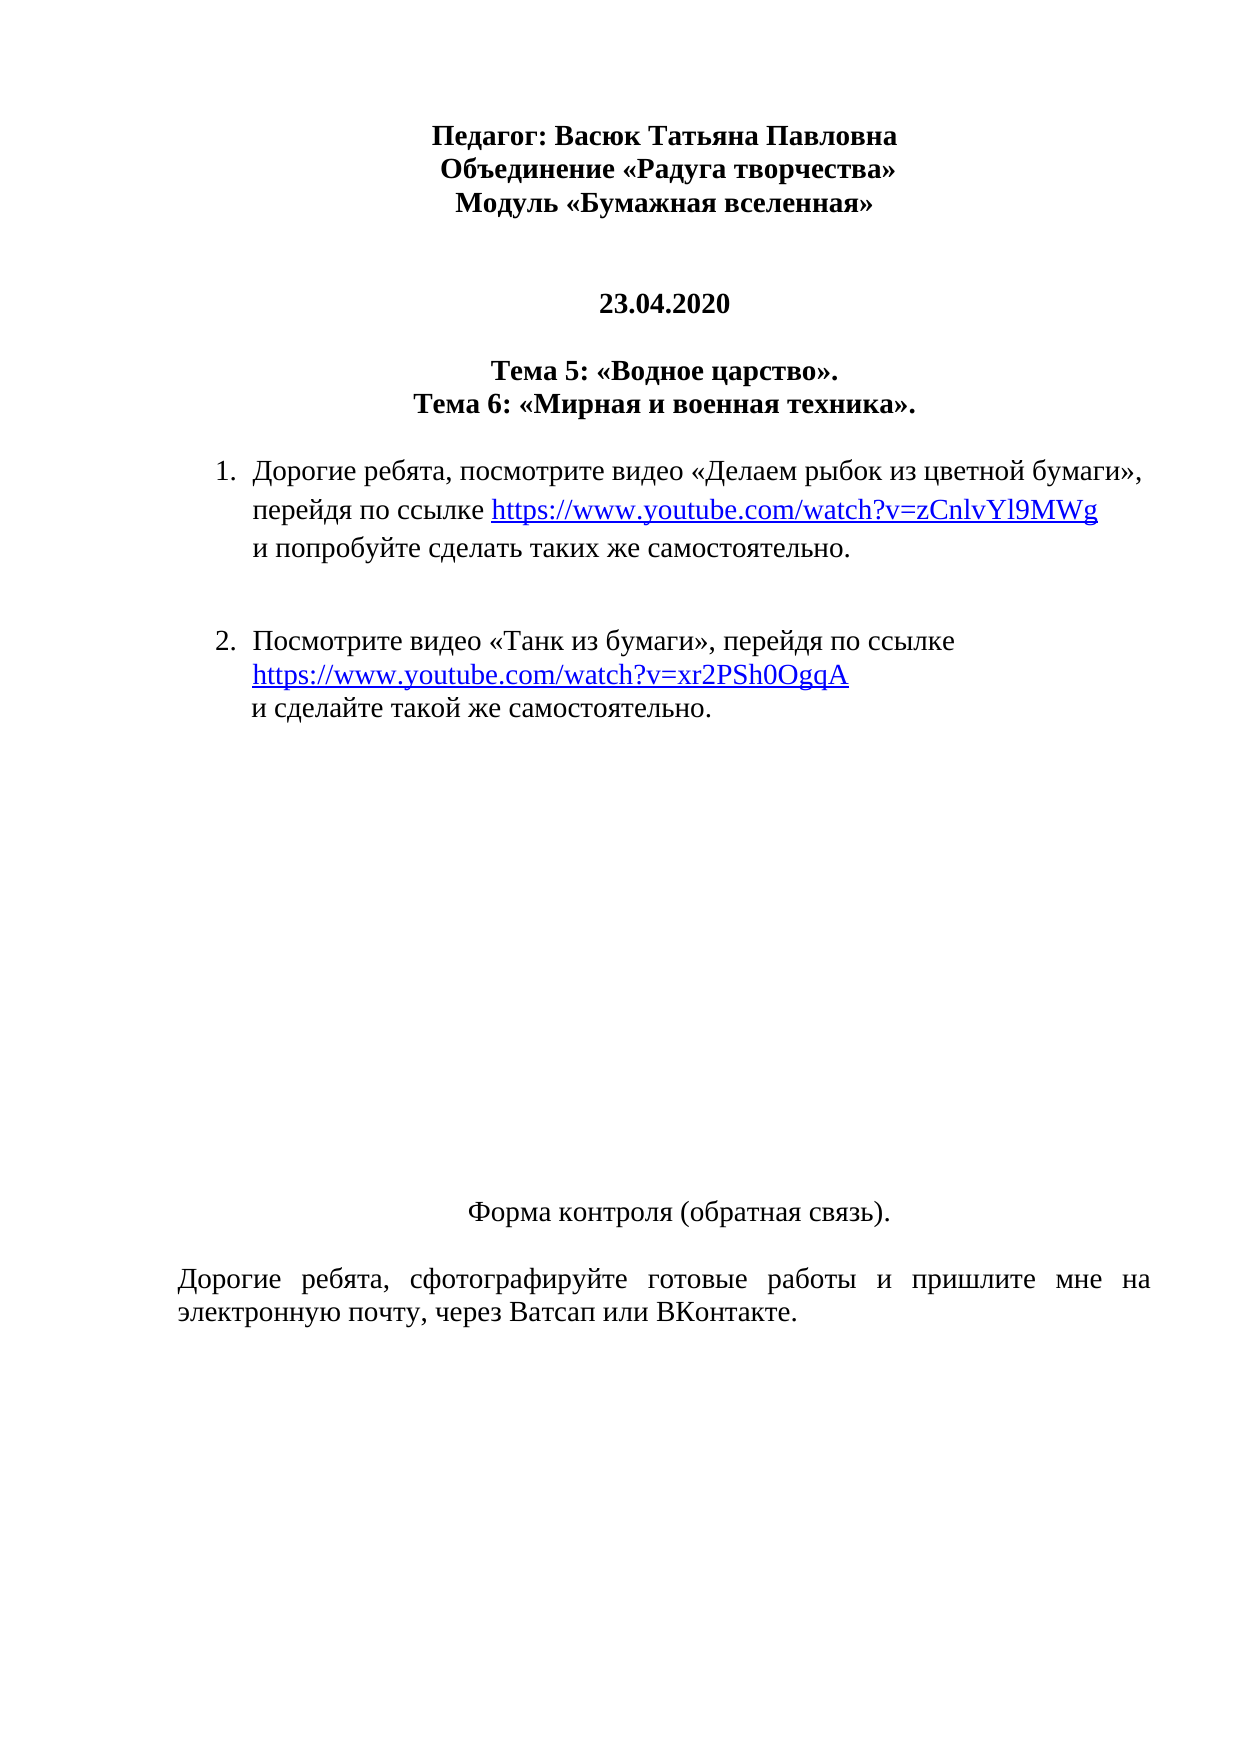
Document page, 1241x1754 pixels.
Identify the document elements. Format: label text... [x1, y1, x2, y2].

list Посмотрите видео «Танк из бумаги», перейдя по ссылке [215, 623, 1152, 691]
text Дорогие ребята, сфотографируйте готовые работы и пришлите мне на электронную почту, через Ватсап или ВКонтакте. [177, 1261, 1152, 1328]
list и попробуйте сделать таких же самостоятельно. [252, 531, 1152, 564]
text и сделайте такой же самостоятельно. [251, 691, 1152, 724]
text Объединение «Радуга творчества» [177, 152, 1152, 185]
text Форма контроля (обратная связь). [207, 1194, 1152, 1227]
text Тема 6: «Мирная и военная техника». [177, 386, 1152, 420]
list Дорогие ребята, посмотрите видео «Делаем рыбок из цветной бумаги», перейдя по ссылке https://www.youtube.com/watch?v=zCnlvYl9MWg [215, 453, 1152, 526]
text Педагог: Васюк Татьяна Павловна [177, 118, 1152, 152]
text Тема 5: «Водное царство». [177, 353, 1152, 386]
text 23.04.2020 [177, 286, 1152, 319]
text Модуль «Бумажная вселенная» [177, 185, 1152, 219]
